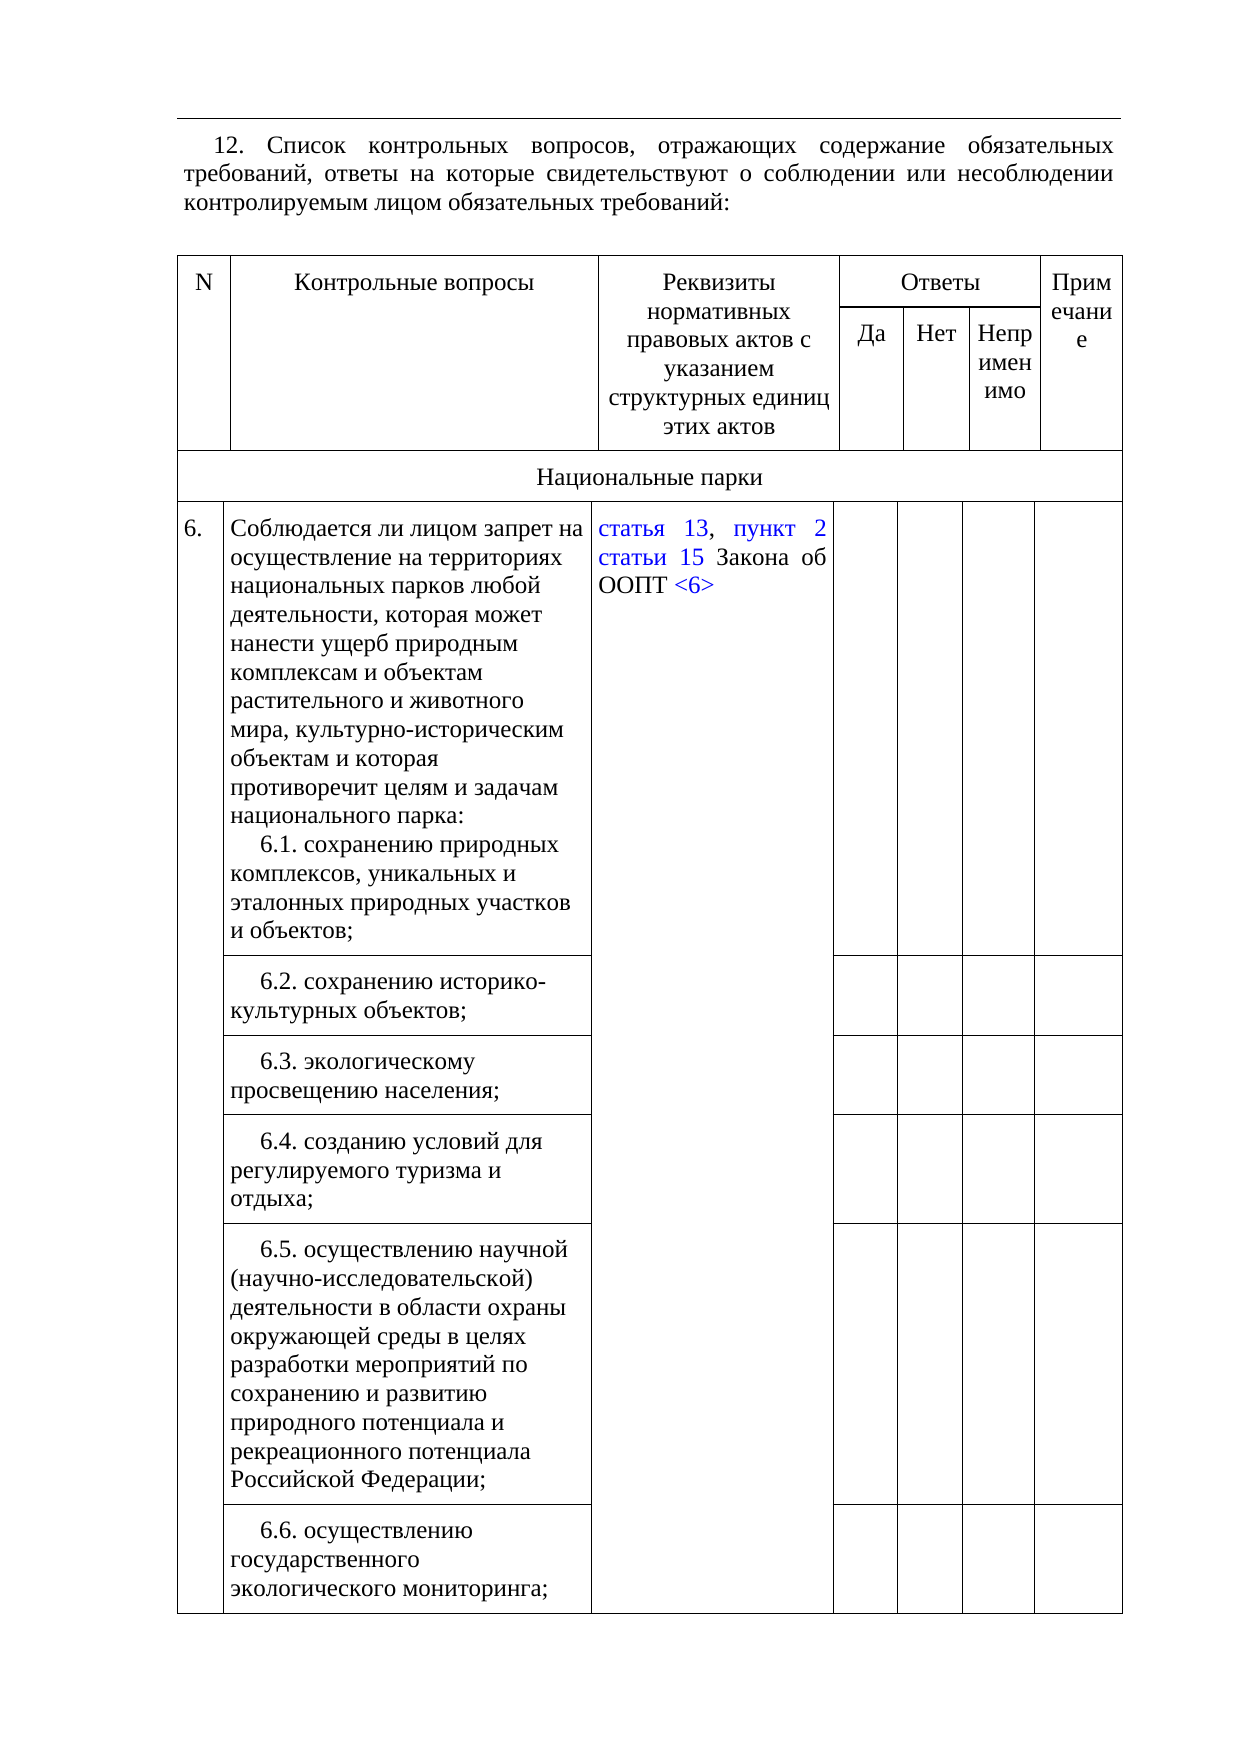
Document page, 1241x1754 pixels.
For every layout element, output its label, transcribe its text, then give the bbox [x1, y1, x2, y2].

table_cell [963, 1505, 1034, 1612]
table_cell [898, 956, 962, 1034]
table_cell 6.4. созданию условий для регулируемого туризма и отдыха; [224, 1115, 591, 1223]
table_cell [1035, 956, 1122, 1034]
table_header Примечание [1041, 256, 1122, 450]
table_cell Да [840, 308, 903, 450]
table_cell [898, 502, 962, 955]
table_header N [178, 256, 230, 450]
table_cell [1035, 1224, 1122, 1504]
table_cell статья 13, пункт 2 статьи 15 Закона об ООПТ <6> [592, 502, 833, 1612]
table_cell 6. [178, 502, 223, 1612]
table_header Реквизиты нормативных правовых актов с указанием структурных единиц этих актов [599, 256, 839, 450]
table_cell [834, 956, 897, 1034]
table_cell 6.2. сохранению историко-культурных объектов; [224, 956, 591, 1034]
table_cell Соблюдается ли лицом запрет на осуществление на территориях национальных парков любой деятельности, которая может нанести ущерб природным комплексам и объектам растительного и животного мира, культурно-историческим объектам и которая противоречит целям и задачам национального парка: 6.1. сохранению природных комплексов, уникальных и эталонных природных участков и объектов; [224, 502, 591, 955]
table_header Контрольные вопросы [231, 256, 598, 450]
table_cell 6.5. осуществлению научной (научно-исследовательской) деятельности в области охраны окружающей среды в целях разработки мероприятий по сохранению и развитию природного потенциала и рекреационного потенциала Российской Федерации; [224, 1224, 591, 1504]
table_cell [834, 1036, 897, 1114]
table_cell [898, 1115, 962, 1223]
table_cell [834, 1115, 897, 1223]
table_cell [898, 1036, 962, 1114]
table_cell [963, 1036, 1034, 1114]
table_cell [963, 502, 1034, 955]
table_cell [1035, 1036, 1122, 1114]
table_cell 6.6. осуществлению государственного экологического мониторинга; [224, 1505, 591, 1612]
table_cell Нет [904, 308, 969, 450]
table_cell [963, 1224, 1034, 1504]
table_header Ответы [840, 256, 1040, 306]
table_cell [834, 1505, 897, 1612]
table_cell [1035, 502, 1122, 955]
table_cell [898, 1224, 962, 1504]
table_cell [963, 956, 1034, 1034]
table_cell [1035, 1505, 1122, 1612]
table_cell Национальные парки [178, 451, 1122, 501]
table_cell [834, 1224, 897, 1504]
table_cell 6.3. экологическому просвещению населения; [224, 1036, 591, 1114]
table_cell [1035, 1115, 1122, 1223]
table_cell [898, 1505, 962, 1612]
table_cell [834, 502, 897, 955]
table_cell 12. Список контрольных вопросов, отражающих содержание обязательных требований, ответы на которые свидетельствуют о соблюдении или несоблюдении контролируемым лицом обязательных требований: [177, 119, 1121, 227]
table_cell Неприменимо [970, 308, 1040, 450]
table_cell [963, 1115, 1034, 1223]
